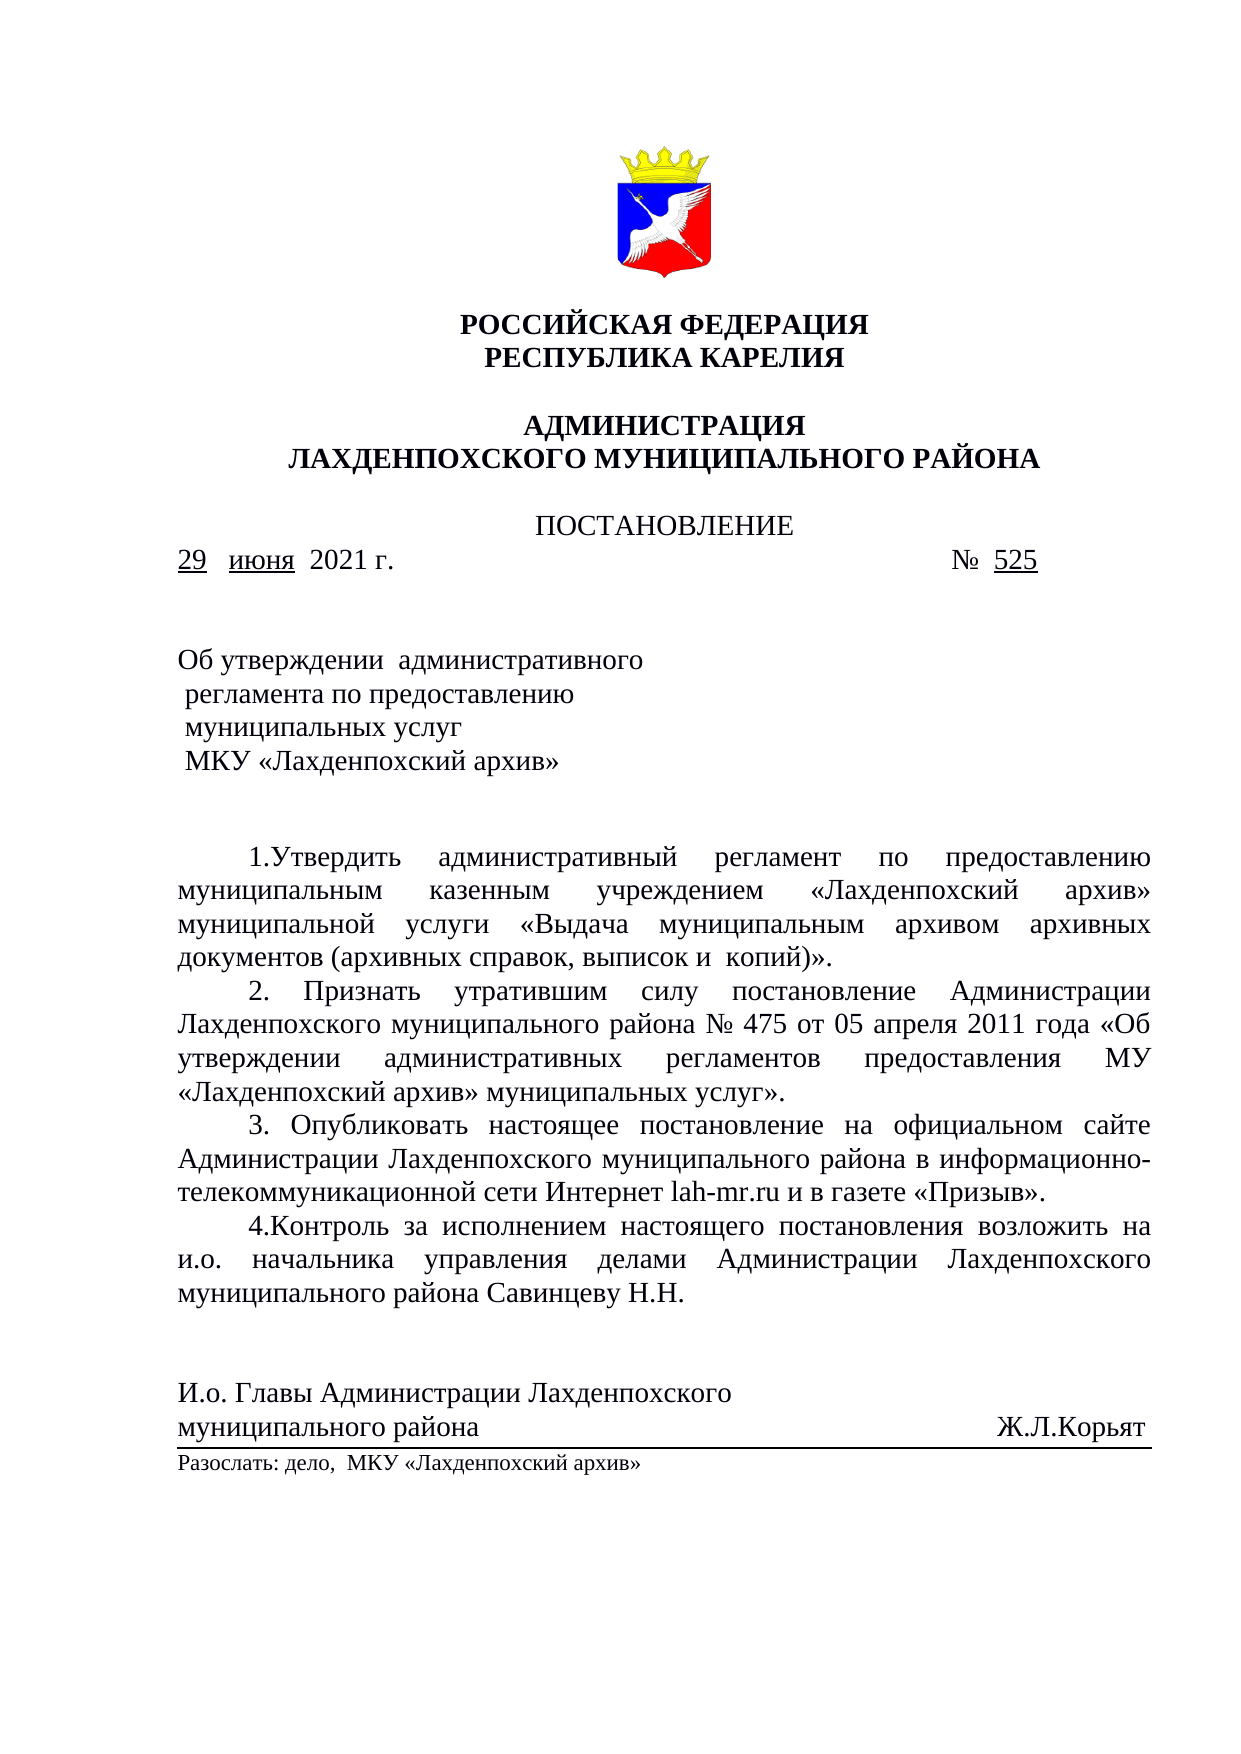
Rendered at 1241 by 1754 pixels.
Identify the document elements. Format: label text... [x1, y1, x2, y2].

text 1.Утвердить административный регламент по предоставлению муниципальным казенным учреждением «Лахденпохский архив» муниципальной услуги «Выдача муниципальным архивом архивных документов (архивных справок, выписок и копий)». [177, 839, 1152, 973]
text Разослать: дело, МКУ «Лахденпохский архив» [177, 1449, 1152, 1475]
text муниципальных услуг [177, 709, 1152, 743]
text 2. Признать утратившим силу постановление Администрации Лахденпохского муниципального района № 475 от 05 апреля 2011 года «Об утверждении административных регламентов предоставления МУ «Лахденпохский архив» муниципальных услуг». [177, 973, 1152, 1107]
text РОССИЙСКАЯ ФЕДЕРАЦИЯ [177, 307, 1152, 341]
text 4.Контроль за исполнением настоящего постановления возложить на и.о. начальника управления делами Администрации Лахденпохского муниципального района Савинцеву Н.Н. [177, 1208, 1152, 1308]
text И.о. Главы Администрации Лахденпохского [177, 1376, 1152, 1409]
text МКУ «Лахденпохский архив» [177, 743, 1152, 777]
text 3. Опубликовать настоящее постановление на официальном сайте Администрации Лахденпохского муниципального района в информационно-телекоммуникационной сети Интернет lah-mr.ru и в газете «Призыв». [177, 1107, 1152, 1208]
text РЕСПУБЛИКА КАРЕЛИЯ [177, 341, 1152, 374]
text АДМИНИСТРАЦИЯ [177, 408, 1152, 441]
text регламента по предоставлению [177, 676, 1152, 709]
text муниципального района Ж.Л.Корьят [177, 1409, 1152, 1447]
text 29 июня 2021 г. № 525 [177, 542, 1152, 575]
text ЛАХДЕНПОХСКОГО МУНИЦИПАЛЬНОГО РАЙОНА [177, 441, 1152, 475]
text Об утверждении административного [177, 642, 1152, 676]
text ПОСТАНОВЛЕНИЕ [177, 508, 1152, 542]
